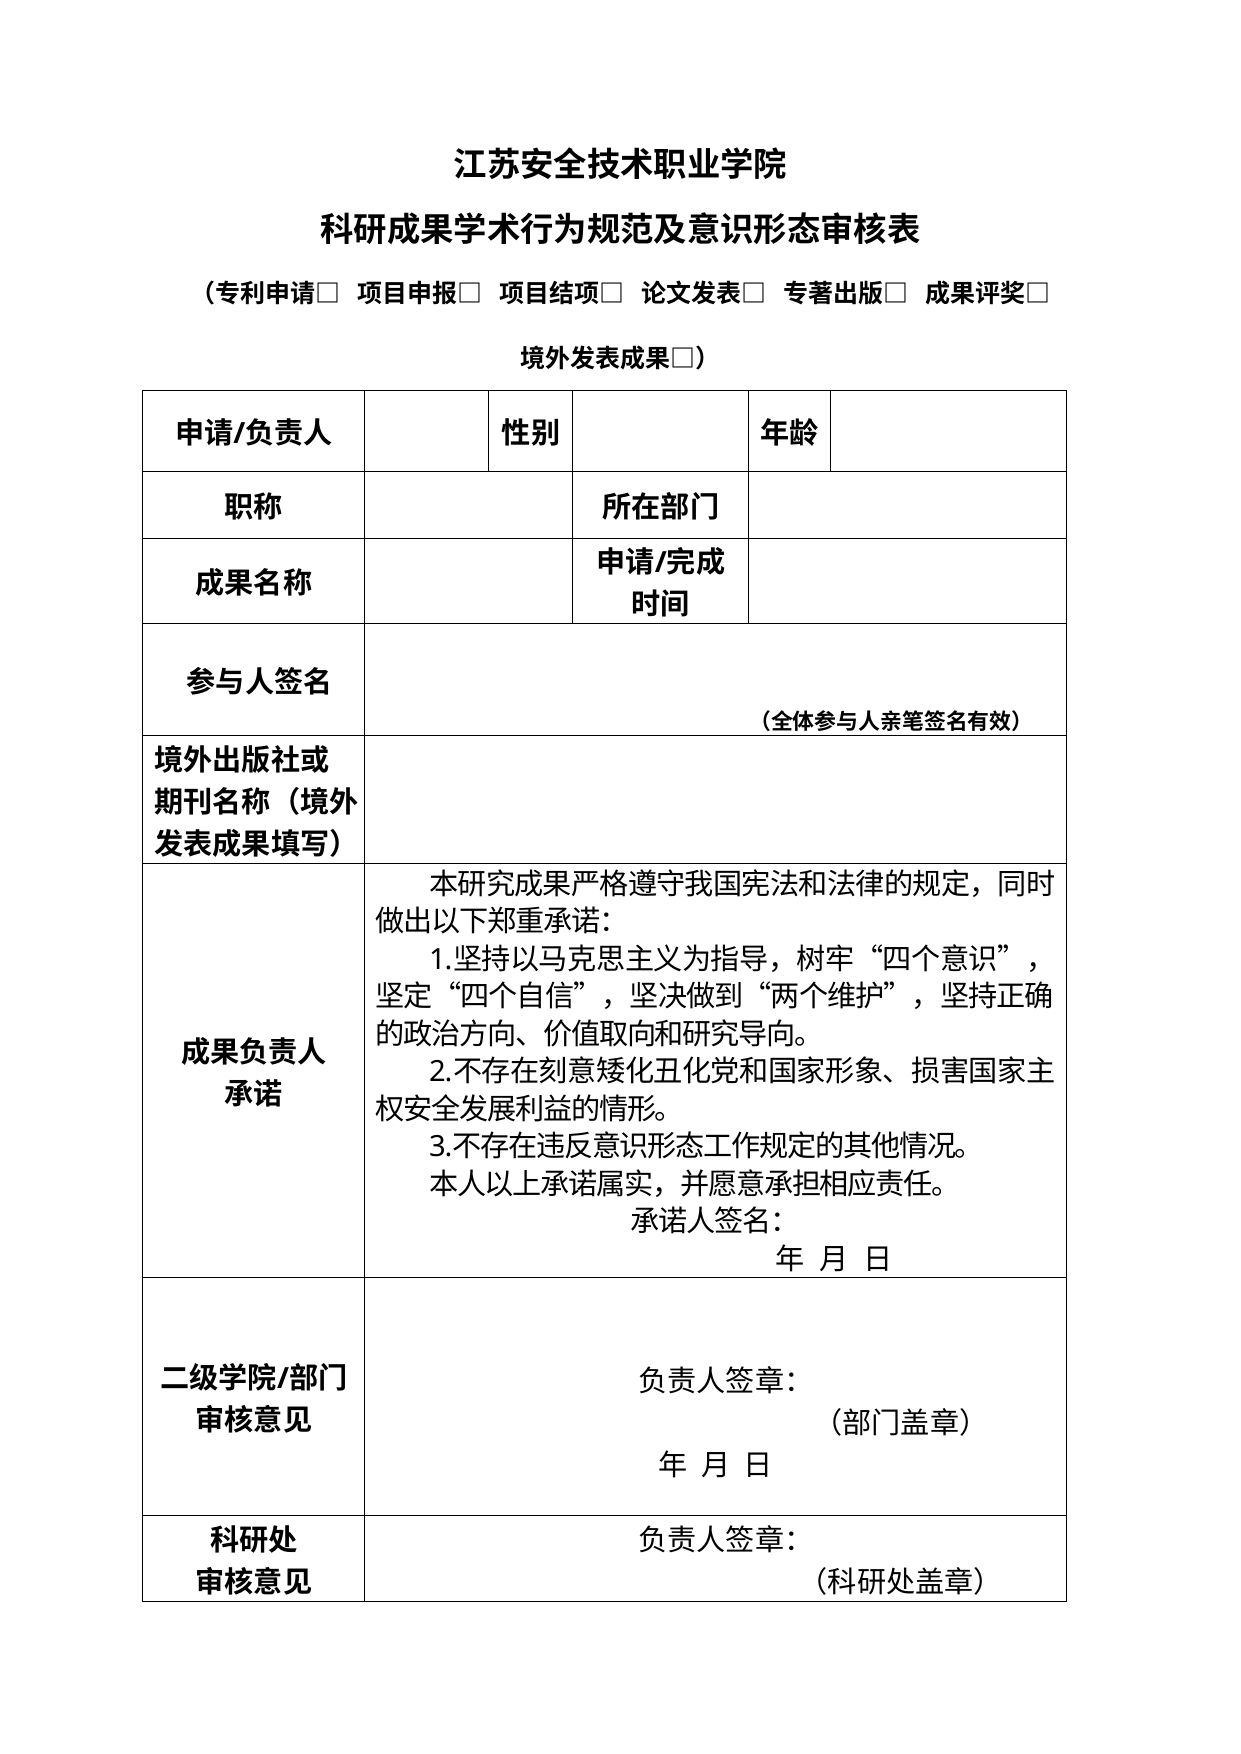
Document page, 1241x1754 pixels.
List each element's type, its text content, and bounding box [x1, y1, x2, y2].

table_cell [749, 539, 1066, 623]
table_header [365, 391, 488, 471]
table_header 申请/负责人 [143, 391, 364, 471]
table_cell [365, 539, 572, 623]
table_cell 境外出版社或 期刊名称（境外 发表成果填写） [143, 736, 364, 863]
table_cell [365, 1516, 1066, 1601]
table_cell 二级学院/部门 审核意见 [143, 1278, 364, 1515]
table_cell 成果负责人 承诺 [143, 864, 364, 1277]
table_header 性别 [489, 391, 572, 471]
table_cell 所在部门 [573, 472, 748, 537]
table_cell 成果名称 [143, 539, 364, 623]
table_cell 申请/完成时间 [573, 539, 748, 623]
table_cell [365, 472, 572, 537]
text 江苏安全技术职业学院 [187, 129, 1053, 194]
text 科研成果学术行为规范及意识形态审核表 [187, 194, 1053, 259]
table_cell [749, 472, 1066, 537]
table_cell 科研处 审核意见 [143, 1516, 364, 1601]
table_header [573, 391, 748, 471]
table_header [831, 391, 1066, 471]
table_header 年龄 [749, 391, 830, 471]
table_cell 本研究成果严格遵守我国宪法和法律的规定，同时做出以下郑重承诺： 1.坚持以马克思主义为指导，树牢“四个意识”，坚定“四个自信”，坚决做到“两个维护”，坚持正确的政治方向、价值取向和研究导向。 2.不存在刻意矮化丑化党和国家形象、损害国家主权安全发展利益的情形。 3.不存在违反意识形态工作规定的其他情况。 本人以上承诺属实，并愿意承担相应责任。 承诺人签名： 年 月 日 [365, 864, 1066, 1277]
table_cell 负责人签章： （部门盖章） 年 月 日 [365, 1278, 1066, 1515]
table_cell 职称 [143, 472, 364, 537]
text （专利申请□ 项目申报□ 项目结项□ 论文发表□ 专著出版□ 成果评奖□ 境外发表成果□） [187, 259, 1053, 389]
table_cell （全体参与人亲笔签名有效） [365, 624, 1066, 735]
table_cell [365, 736, 1066, 863]
table_cell 参与人签名 [143, 624, 364, 735]
